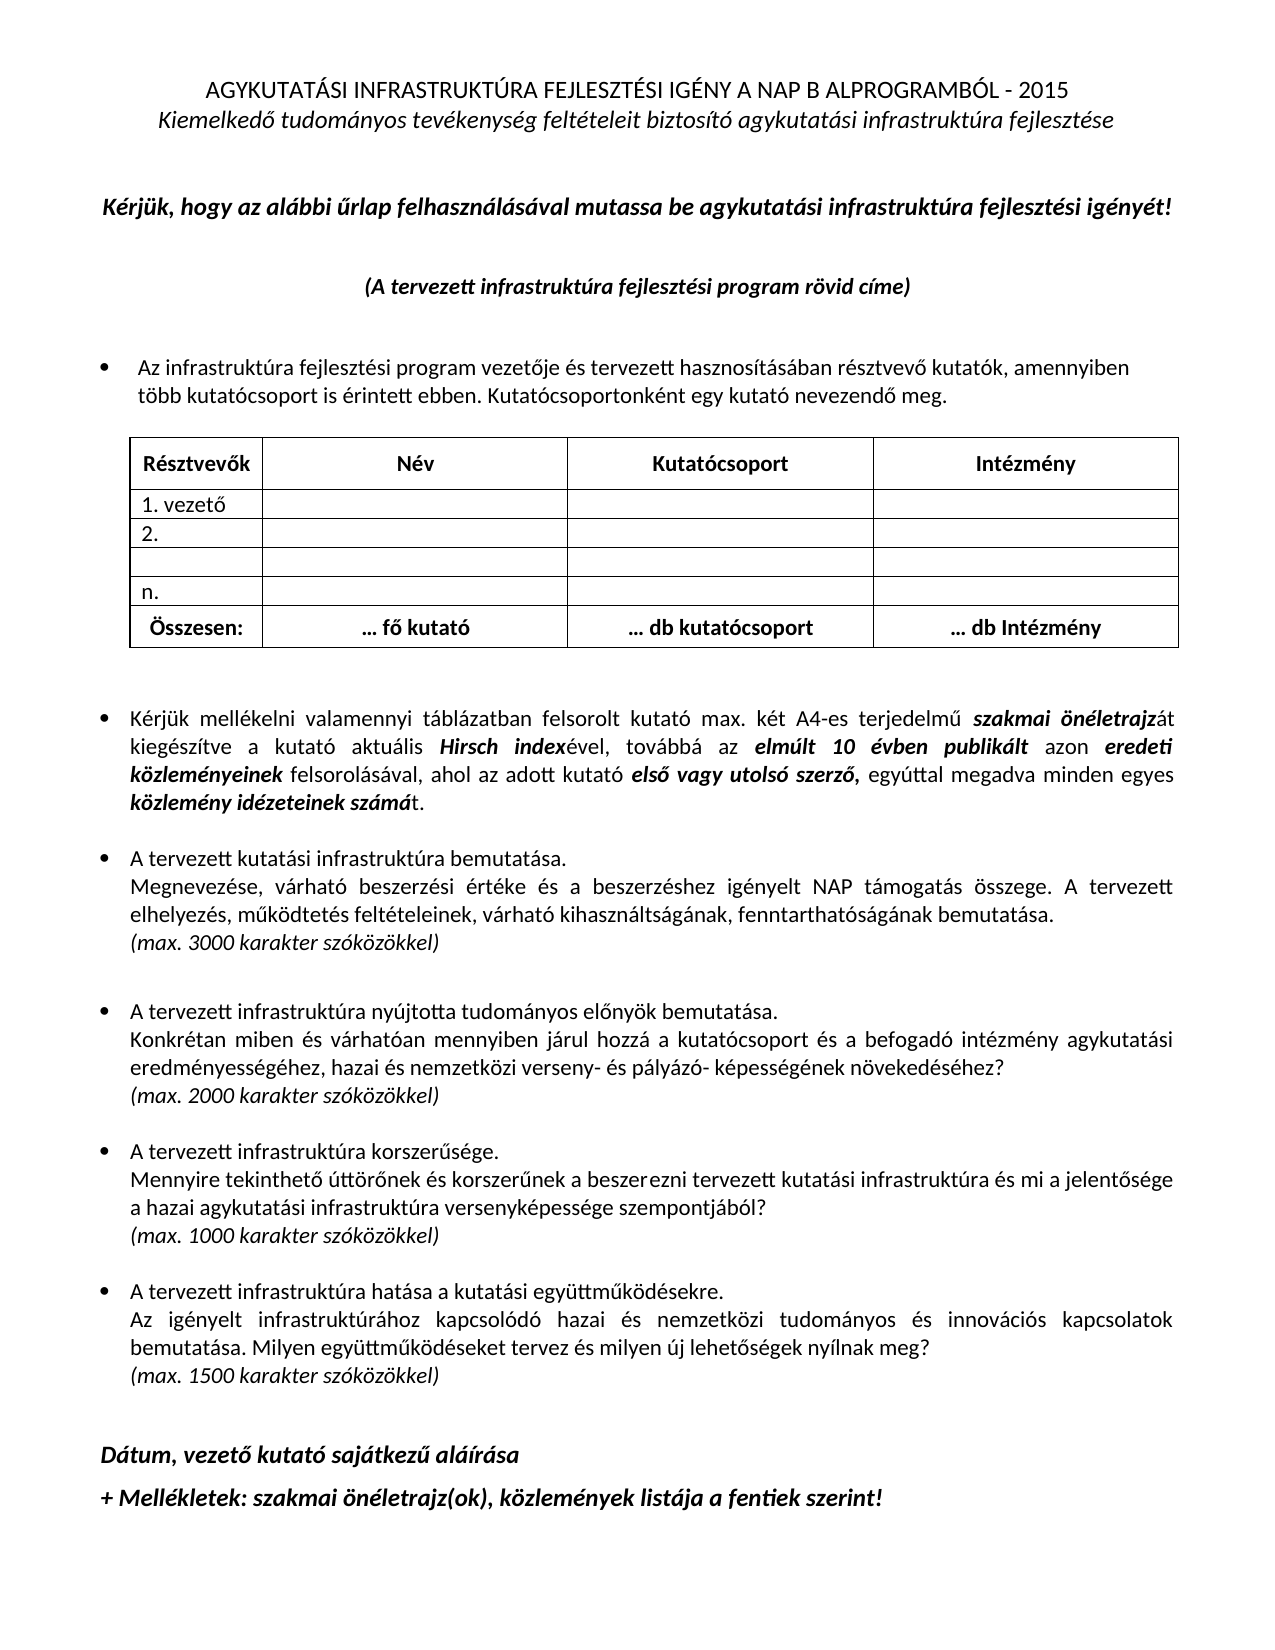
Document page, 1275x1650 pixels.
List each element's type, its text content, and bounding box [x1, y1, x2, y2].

text (A tervezett infrastruktúra fejlesztési program rövid címe) [100, 272, 1174, 300]
list A tervezett kutatási infrastruktúra bemutatása. [100, 844, 1174, 872]
table_cell … db kutatócsoport [568, 606, 873, 647]
table_cell [263, 519, 567, 547]
table_cell [263, 577, 567, 605]
list (max. 1500 karakter szóközökkel) [130, 1361, 1174, 1389]
table_cell n. [131, 577, 262, 605]
table_header Intézmény [874, 438, 1178, 489]
list (max. 1000 karakter szóközökkel) [130, 1221, 1174, 1249]
table_cell [568, 577, 873, 605]
table_cell 1. vezető [131, 490, 262, 518]
text + Mellékletek: szakmai önéletrajz(ok), közlemények listája a fentiek szerint! [100, 1483, 1174, 1513]
list Mennyire tekinthető úttörőnek és korszerűnek a beszerezni tervezett kutatási infrastruktúra és mi a jelentősége a hazai agykutatási infrastruktúra versenyképessége szempontjából? [130, 1165, 1174, 1221]
list Kérjük mellékelni valamennyi táblázatban felsorolt kutató max. két A4-es terjedelmű szakmai önéletrajzát kiegészítve a kutató aktuális Hirsch indexével, továbbá az elmúlt 10 évben publikált azon eredeti közleményeinek felsorolásával, ahol az adott kutató első vagy utolsó szerző, egyúttal megadva minden egyes közlemény idézeteinek számát. [100, 704, 1174, 816]
list Az infrastruktúra fejlesztési program vezetője és tervezett hasznosításában résztvevő kutatók, amennyiben több kutatócsoport is érintett ebben. Kutatócsoportonként egy kutató nevezendő meg. [100, 353, 1174, 409]
list A tervezett infrastruktúra hatása a kutatási együttműködésekre. [100, 1277, 1174, 1305]
list (max. 2000 karakter szóközökkel) [130, 1081, 1174, 1109]
list (max. 3000 karakter szóközökkel) [130, 928, 1174, 956]
list A tervezett infrastruktúra nyújtotta tudományos előnyök bemutatása. [100, 997, 1174, 1025]
table_cell [263, 490, 567, 518]
table_header Kutatócsoport [568, 438, 873, 489]
table_cell [263, 548, 567, 576]
table_cell [874, 519, 1178, 547]
table_header Résztvevők [131, 438, 262, 489]
table_cell [874, 490, 1178, 518]
text Dátum, vezető kutató sajátkezű aláírása [100, 1439, 1174, 1470]
list Az igényelt infrastruktúrához kapcsolódó hazai és nemzetközi tudományos és innovációs kapcsolatok bemutatása. Milyen együttműködéseket tervez és milyen új lehetőségek nyílnak meg? [130, 1305, 1174, 1361]
table_header Név [263, 438, 567, 489]
table_cell [874, 548, 1178, 576]
table_cell 2. [131, 519, 262, 547]
table_cell [131, 548, 262, 576]
list A tervezett infrastruktúra korszerűsége. [100, 1137, 1174, 1165]
table_cell [568, 548, 873, 576]
text Kérjük, hogy az alábbi űrlap felhasználásával mutassa be agykutatási infrastruktúra fejlesztési igényét! [100, 191, 1174, 221]
table_cell [568, 519, 873, 547]
table_cell Összesen: [131, 606, 262, 647]
table_cell [568, 490, 873, 518]
table_cell … fő kutató [263, 606, 567, 647]
table_cell … db Intézmény [874, 606, 1178, 647]
table_cell [874, 577, 1178, 605]
list Konkrétan miben és várhatóan mennyiben járul hozzá a kutatócsoport és a befogadó intézmény agykutatási eredményességéhez, hazai és nemzetközi verseny- és pályázó- képességének növekedéséhez? [130, 1025, 1174, 1081]
list Megnevezése, várható beszerzési értéke és a beszerzéshez igényelt NAP támogatás összege. A tervezett elhelyezés, működtetés feltételeinek, várható kihasználtságának, fenntarthatóságának bemutatása. [130, 872, 1174, 928]
